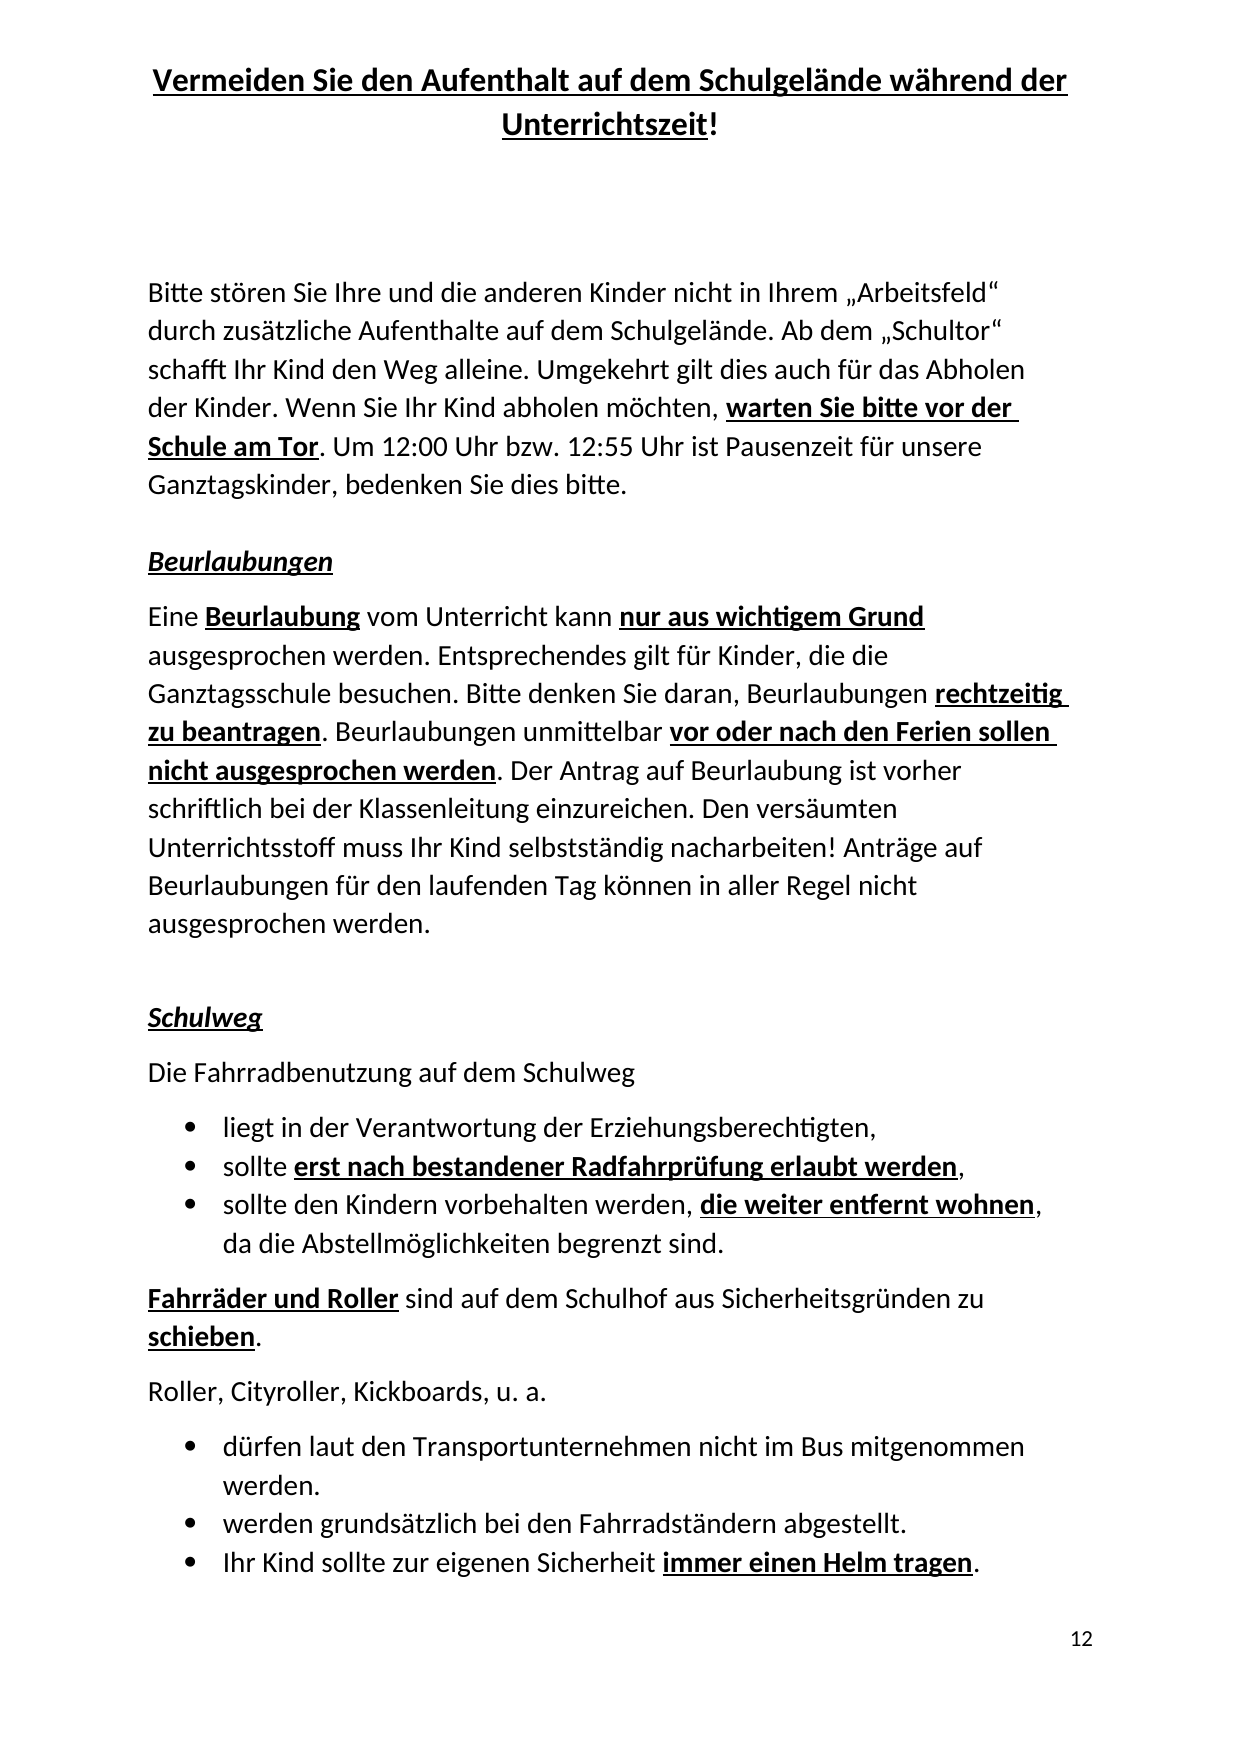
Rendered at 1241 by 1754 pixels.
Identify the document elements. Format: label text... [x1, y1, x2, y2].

list dürfen laut den Transportunternehmen nicht im Bus mitgenommen werden. [185, 1428, 1072, 1502]
text Fahrräder und Roller sind auf dem Schulhof aus Sicherheitsgründen zu schieben. [148, 1280, 1072, 1354]
text Schulweg [148, 961, 1072, 1035]
list liegt in der Verantwortung der Erziehungsberechtigten, [185, 1109, 1072, 1145]
text Bitte stören Sie Ihre und die anderen Kinder nicht in Ihrem „Arbeitsfeld“ durch zusätzliche Aufenthalte auf dem Schulgelände. Ab dem „Schultor“ schafft Ihr Kind den Weg alleine. Umgekehrt gilt dies auch für das Abholen der Kinder. Wenn Sie Ihr Kind abholen möchten, warten Sie bitte vor der Schule am Tor. Um 12:00 Uhr bzw. 12:55 Uhr ist Pausenzeit für unsere Ganztagskinder, bedenken Sie dies bitte. Beurlaubungen [148, 274, 1072, 579]
text Eine Beurlaubung vom Unterricht kann nur aus wichtigem Grund ausgesprochen werden. Entsprechendes gilt für Kinder, die die Ganztagsschule besuchen. Bitte denken Sie daran, Beurlaubungen rechtzeitig zu beantragen. Beurlaubungen unmittelbar vor oder nach den Ferien sollen nicht ausgesprochen werden. Der Antrag auf Beurlaubung ist vorher schriftlich bei der Klassenleitung einzureichen. Den versäumten Unterrichtsstoff muss Ihr Kind selbstständig nacharbeiten! Anträge auf Beurlaubungen für den laufenden Tag können in aller Regel nicht ausgesprochen werden. [148, 598, 1072, 941]
list Ihr Kind sollte zur eigenen Sicherheit immer einen Helm tragen. [185, 1544, 1072, 1579]
list sollte erst nach bestandener Radfahrprüfung erlaubt werden, [185, 1148, 1072, 1183]
text Die Fahrradbenutzung auf dem Schulweg [148, 1054, 1072, 1090]
text Vermeiden Sie den Aufenthalt auf dem Schulgelände während der Unterrichtszeit! [148, 59, 1072, 144]
list sollte den Kindern vorbehalten werden, die weiter entfernt wohnen, da die Abstellmöglichkeiten begrenzt sind. [185, 1186, 1072, 1260]
list werden grundsätzlich bei den Fahrradständern abgestellt. [185, 1505, 1072, 1541]
text Roller, Cityroller, Kickboards, u. a. [148, 1373, 1072, 1409]
